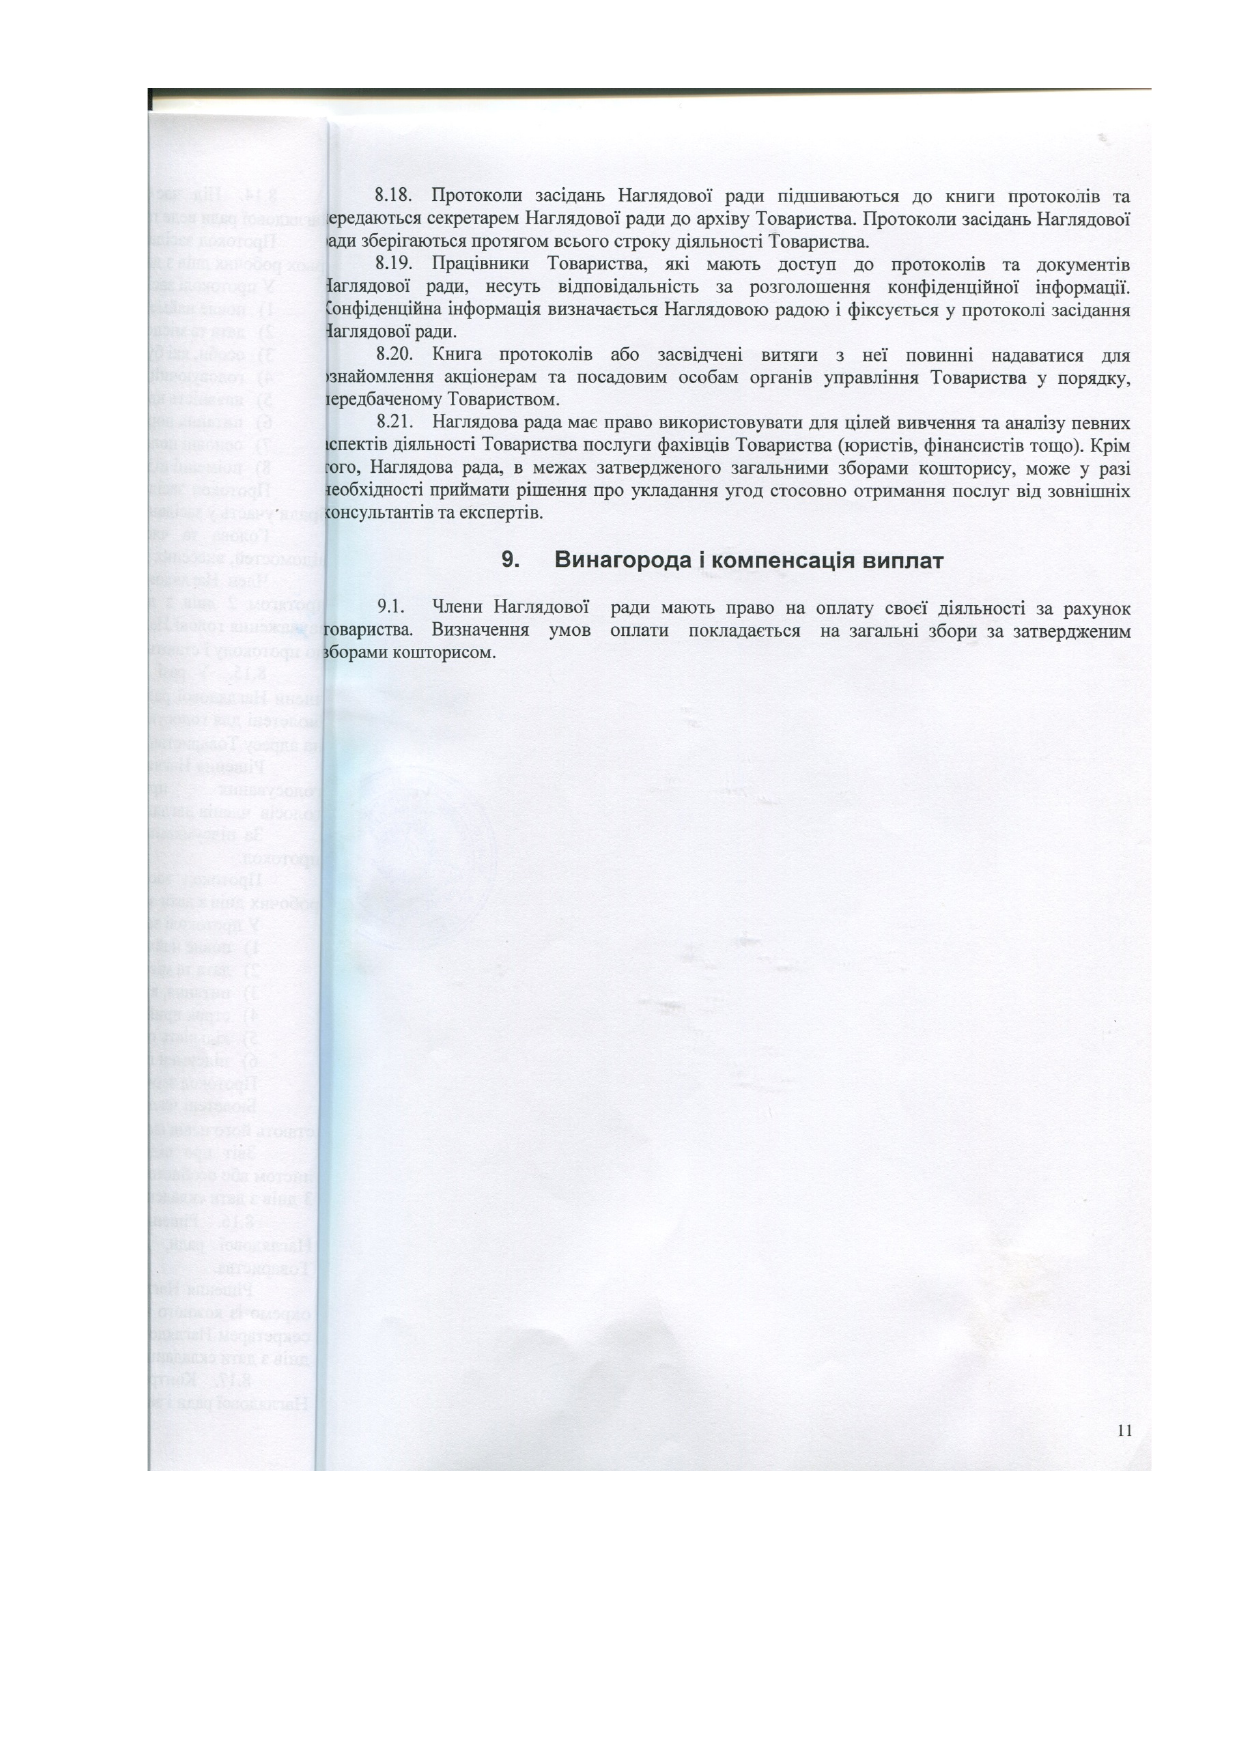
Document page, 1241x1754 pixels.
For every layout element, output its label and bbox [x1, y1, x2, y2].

picture [147, 88, 1152, 1471]
